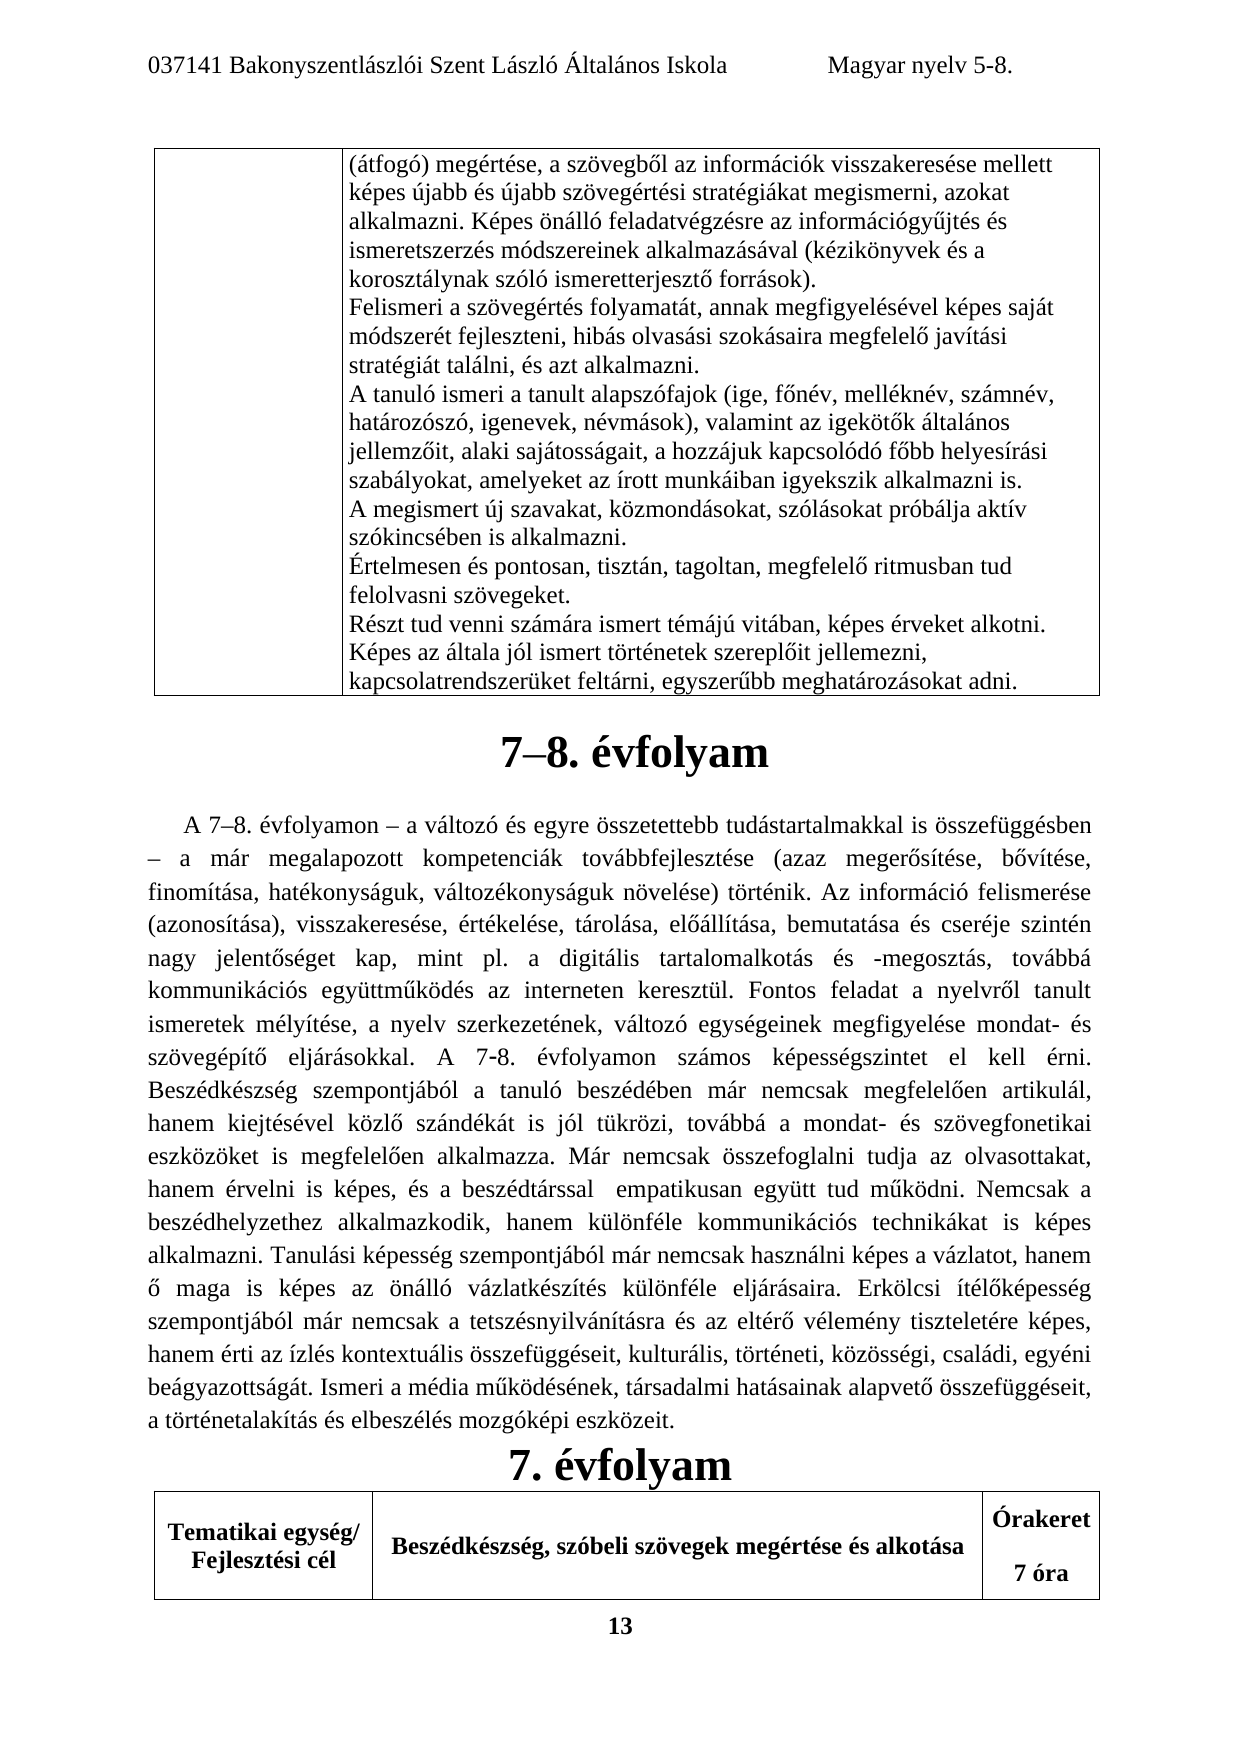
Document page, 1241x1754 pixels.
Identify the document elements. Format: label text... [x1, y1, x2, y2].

table_header Beszédkészség, szóbeli szövegek megértése és alkotása [373, 1492, 982, 1599]
table_header Órakeret 7 óra [983, 1492, 1099, 1599]
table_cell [343, 149, 1099, 695]
table_header Tematikai egység/ Fejlesztési cél [155, 1492, 372, 1599]
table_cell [155, 149, 342, 695]
text 7–8. évfolyam [148, 725, 1092, 777]
text 7. évfolyam [148, 1438, 1092, 1491]
text A 7–8. évfolyamon – a változó és egyre összetettebb tudástartalmakkal is összefüggésben – a már megalapozott kompetenciák továbbfejlesztése (azaz megerősítése, bővítése, finomítása, hatékonyságuk, változékonyságuk növelése) történik. Az információ felismerése (azonosítása), visszakeresése, értékelése, tárolása, előállítása, bemutatása és cseréje szintén nagy jelentőséget kap, mint pl. a digitális tartalomalkotás és -megosztás, továbbá kommunikációs együttműködés az interneten keresztül. Fontos feladat a nyelvről tanult ismeretek mélyítése, a nyelv szerkezetének, változó egységeinek megfigyelése mondat- és szövegépítő eljárásokkal. A 78. évfolyamon számos képességszintet el kell érni. Beszédkészség szempontjából a tanuló beszédében már nemcsak megfelelően artikulál, hanem kiejtésével közlő szándékát is jól tükrözi, továbbá a mondat- és szövegfonetikai eszközöket is megfelelően alkalmazza. Már nemcsak összefoglalni tudja az olvasottakat, hanem érvelni is képes, és a beszédtárssal empatikusan együtt tud működni. Nemcsak a beszédhelyzethez alkalmazkodik, hanem különféle kommunikációs technikákat is képes alkalmazni. Tanulási képesség szempontjából már nemcsak használni képes a vázlatot, hanem ő maga is képes az önálló vázlatkészítés különféle eljárásaira. Erkölcsi ítélőképesség szempontjából már nemcsak a tetszésnyilvánításra és az eltérő vélemény tiszteletére képes, hanem érti az ízlés kontextuális összefüggéseit, kulturális, történeti, közösségi, családi, egyéni beágyazottságát. Ismeri a média működésének, társadalmi hatásainak alapvető összefüggéseit, a történetalakítás és elbeszélés mozgóképi eszközeit. [148, 811, 1092, 1434]
